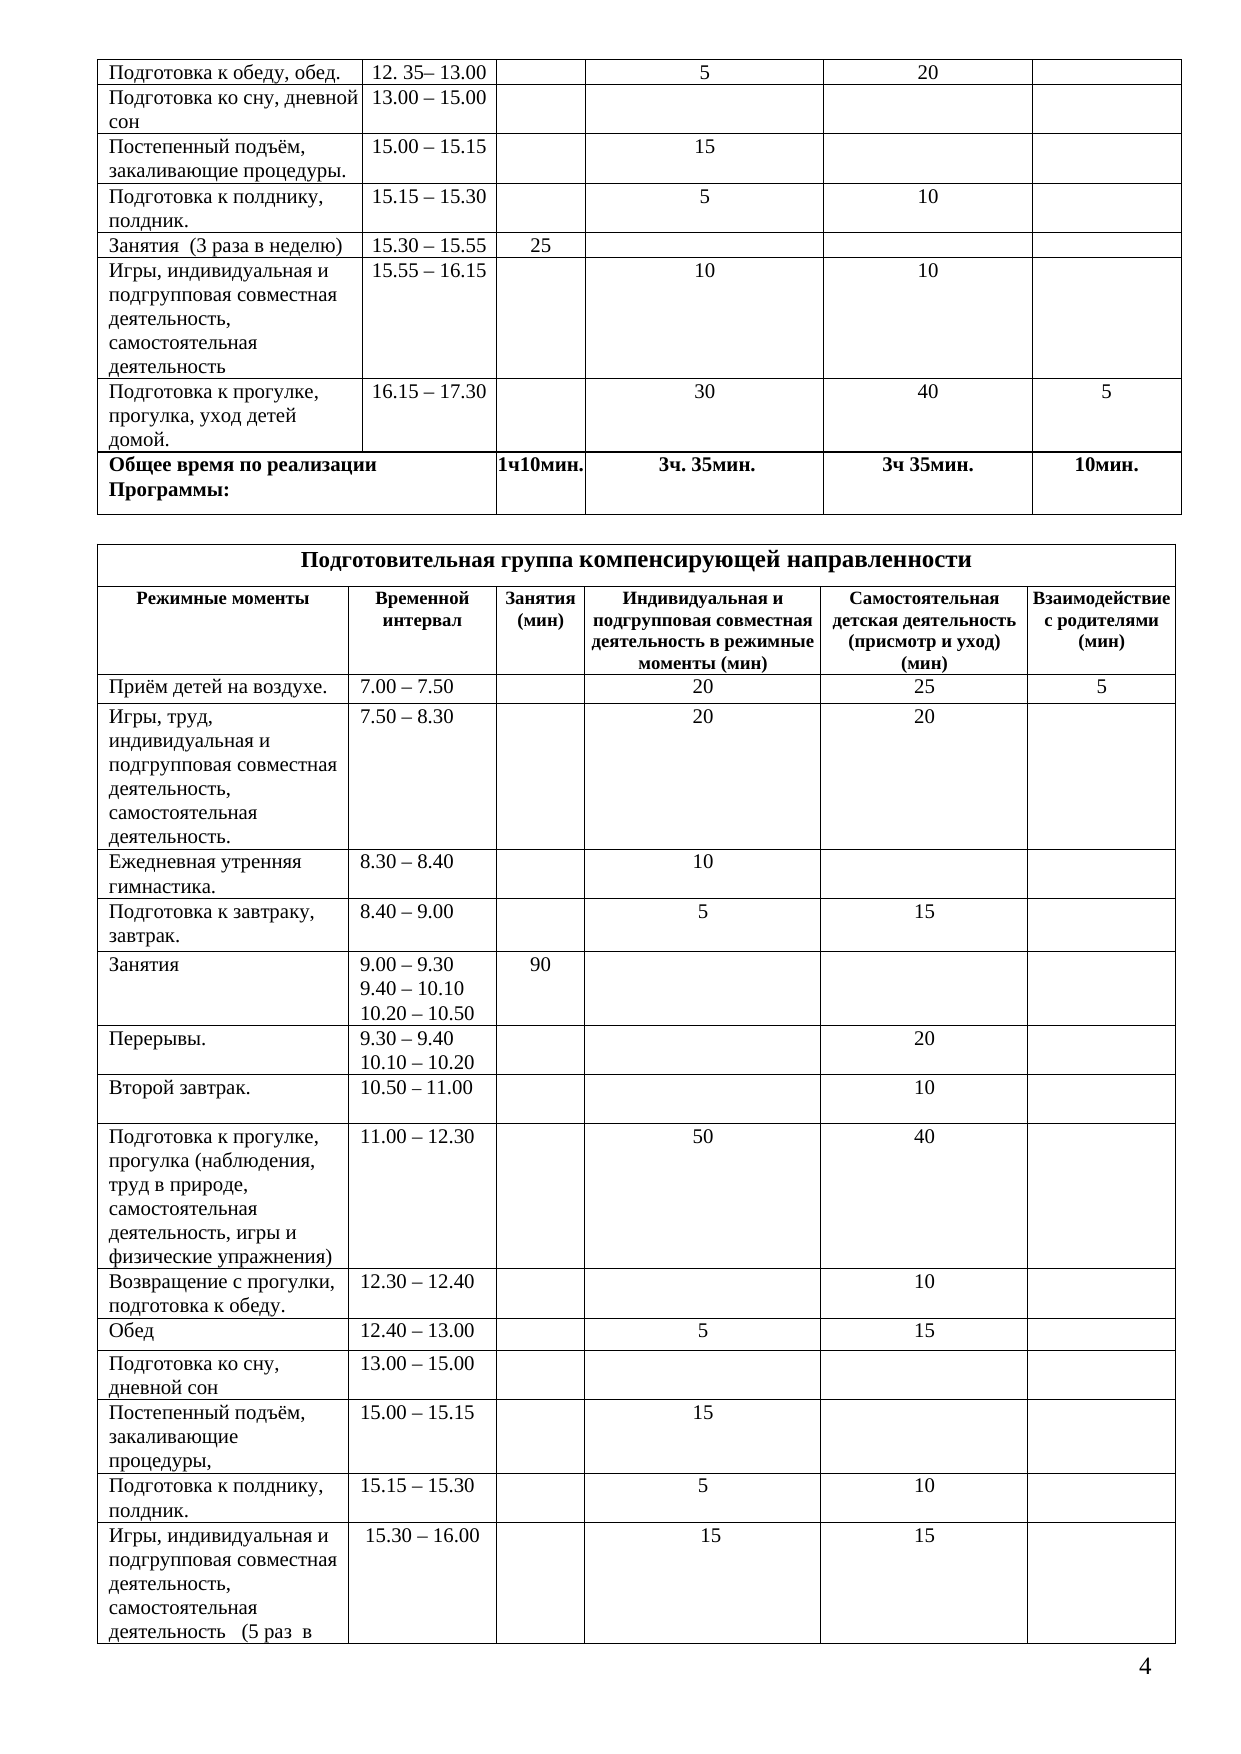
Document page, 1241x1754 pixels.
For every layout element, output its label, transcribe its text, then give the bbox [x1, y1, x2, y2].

table_cell [1033, 60, 1181, 84]
table_cell 5 [586, 184, 823, 232]
table_cell 8.40 – 9.00 [349, 899, 496, 951]
table_cell [497, 1075, 584, 1123]
table_cell [1033, 258, 1181, 378]
table_cell 10.50 – 11.00 [349, 1075, 496, 1123]
table_cell [497, 134, 585, 182]
table_cell 40 [824, 379, 1032, 451]
table_cell [821, 952, 1027, 1024]
table_cell [497, 1400, 584, 1472]
table_cell 9.30 – 9.40 10.10 – 10.20 [349, 1026, 496, 1074]
table_cell Второй завтрак. [98, 1075, 348, 1123]
table_cell 30 [586, 379, 823, 451]
table_cell [821, 850, 1027, 898]
table_cell 9.00 – 9.30 9.40 – 10.10 10.20 – 10.50 [349, 952, 496, 1024]
table_cell 13.00 – 15.00 [363, 85, 496, 133]
table_cell 15 [821, 1319, 1027, 1350]
table_cell Возвращение с прогулки, подготовка к обеду. [98, 1269, 348, 1317]
table_cell [497, 60, 585, 84]
table_cell 10 [586, 258, 823, 378]
table_cell [1028, 1124, 1175, 1268]
table_cell 15.15 – 15.30 [363, 184, 496, 232]
table_cell [1033, 85, 1181, 133]
table_cell 25 [497, 233, 585, 257]
table_cell 8.30 – 8.40 [349, 850, 496, 898]
table_cell [824, 134, 1032, 182]
table_cell 10 [821, 1075, 1027, 1123]
table_cell [824, 233, 1032, 257]
table_cell 3ч. 35мин. [586, 453, 823, 514]
table_cell 11.00 – 12.30 [349, 1124, 496, 1268]
table_cell Подготовка к прогулке, прогулка (наблюдения, труд в природе, самостоятельная деятельность, игры и физические упражнения) [98, 1124, 348, 1268]
table_cell [497, 184, 585, 232]
table_cell 15.00 – 15.15 [363, 134, 496, 182]
table_cell [1033, 233, 1181, 257]
table_cell 15.00 – 15.15 [349, 1400, 496, 1472]
table_cell 10 [585, 850, 820, 898]
table_cell [497, 1026, 584, 1074]
table_cell [497, 1351, 584, 1399]
table_cell 20 [821, 704, 1027, 848]
table_cell 15 [821, 1523, 1027, 1643]
table_cell Занятия (мин) [497, 587, 584, 673]
table_cell 12.30 – 12.40 [349, 1269, 496, 1317]
table_cell Подготовка к полднику, полдник. [98, 184, 362, 232]
table_cell [1033, 134, 1181, 182]
table_cell [1028, 1026, 1175, 1074]
table_cell Приём детей на воздухе. [98, 675, 348, 703]
table_cell 5 [585, 1474, 820, 1522]
table_cell 10 [821, 1474, 1027, 1522]
table_cell Игры, индивидуальная и подгрупповая совместная деятельность, самостоятельная деятельность [98, 258, 362, 378]
table_cell 12. 35– 13.00 [363, 60, 496, 84]
table_cell Режимные моменты [98, 587, 348, 673]
table_cell 15 [821, 899, 1027, 951]
table_cell 15.30 – 15.55 [363, 233, 496, 257]
table_cell [586, 233, 823, 257]
table_cell [1028, 1523, 1175, 1643]
table_cell [1028, 1351, 1175, 1399]
table_cell [497, 704, 584, 848]
table_cell Подготовка к полднику, полдник. [98, 1474, 348, 1522]
table_cell 12.40 – 13.00 [349, 1319, 496, 1350]
table_cell 10 [824, 184, 1032, 232]
table_cell [585, 1351, 820, 1399]
table_cell [497, 850, 584, 898]
table_cell 20 [585, 675, 820, 703]
table_cell Постепенный подъём, закаливающие процедуры, [98, 1400, 348, 1472]
table_cell 15.55 – 16.15 [363, 258, 496, 378]
table_cell [1028, 1400, 1175, 1472]
table_cell Занятия [98, 952, 348, 1024]
table_cell [497, 379, 585, 451]
table_cell 16.15 – 17.30 [363, 379, 496, 451]
table_cell 15 [586, 134, 823, 182]
table_cell 3ч 35мин. [824, 453, 1032, 514]
table_cell [497, 1319, 584, 1350]
table_cell 20 [821, 1026, 1027, 1074]
table_cell [821, 1400, 1027, 1472]
table_cell 15 [585, 1400, 820, 1472]
table_cell Занятия (3 раза в неделю) [98, 233, 362, 257]
table_cell 7.50 – 8.30 [349, 704, 496, 848]
table_cell Обед [98, 1319, 348, 1350]
table_cell 13.00 – 15.00 [349, 1351, 496, 1399]
table_cell Индивидуальная и подгрупповая совместная деятельность в режимные моменты (мин) [585, 587, 820, 673]
table_cell [497, 1269, 584, 1317]
table_cell [497, 258, 585, 378]
table_cell 90 [497, 952, 584, 1024]
table_cell 15.30 – 16.00 [349, 1523, 496, 1643]
table_cell [497, 675, 584, 703]
table_cell [585, 1026, 820, 1074]
table_cell Подготовка к прогулке, прогулка, уход детей домой. [98, 379, 362, 451]
table_cell 15.15 – 15.30 [349, 1474, 496, 1522]
table_cell [585, 1269, 820, 1317]
table_cell 20 [585, 704, 820, 848]
table_cell [1028, 1319, 1175, 1350]
table_cell Подготовка ко сну, дневной сон [98, 1351, 348, 1399]
table_cell [1033, 184, 1181, 232]
table_cell Самостоятельная детская деятельность (присмотр и уход) (мин) [821, 587, 1027, 673]
table_cell [497, 1523, 584, 1643]
table_cell Подготовка к обеду, обед. [98, 60, 362, 84]
table_cell 5 [586, 60, 823, 84]
table_cell [1028, 704, 1175, 848]
table_cell Временной интервал [349, 587, 496, 673]
table_header Подготовительная группа компенсирующей направленности [98, 545, 1175, 586]
table_cell [1028, 952, 1175, 1024]
table_cell [497, 85, 585, 133]
table_cell [821, 1351, 1027, 1399]
table_cell 5 [1028, 675, 1175, 703]
table_cell 50 [585, 1124, 820, 1268]
table_cell [1028, 850, 1175, 898]
table_cell Взаимодействие с родителями (мин) [1028, 587, 1175, 673]
table_cell 5 [585, 899, 820, 951]
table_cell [98, 1523, 348, 1643]
table_cell Общее время по реализации Программы: [98, 453, 496, 514]
table_cell Перерывы. [98, 1026, 348, 1074]
table_cell 7.00 – 7.50 [349, 675, 496, 703]
table_cell [497, 1124, 584, 1268]
table_cell 5 [585, 1319, 820, 1350]
table_cell [497, 899, 584, 951]
table_cell Постепенный подъём, закаливающие процедуры. [98, 134, 362, 182]
table_cell [586, 85, 823, 133]
table_cell 10 [821, 1269, 1027, 1317]
table_cell [497, 1474, 584, 1522]
table_cell Игры, труд, индивидуальная и подгрупповая совместная деятельность, самостоятельная деятельность. [98, 704, 348, 848]
table_cell [1028, 1269, 1175, 1317]
table_cell [824, 85, 1032, 133]
table_cell 15 [585, 1523, 820, 1643]
table_cell 20 [824, 60, 1032, 84]
table_cell 10мин. [1033, 453, 1181, 514]
table_cell [585, 952, 820, 1024]
table_cell [585, 1075, 820, 1123]
table_cell [1028, 1474, 1175, 1522]
table_cell [1028, 1075, 1175, 1123]
table_cell 40 [821, 1124, 1027, 1268]
table_cell Подготовка ко сну, дневной сон [98, 85, 362, 133]
table_cell Ежедневная утренняя гимнастика. [98, 850, 348, 898]
table_cell 1ч10мин. [497, 453, 585, 514]
table_cell Подготовка к завтраку, завтрак. [98, 899, 348, 951]
table_cell [1028, 899, 1175, 951]
table_cell 5 [1033, 379, 1181, 451]
table_cell 25 [821, 675, 1027, 703]
table_cell 10 [824, 258, 1032, 378]
